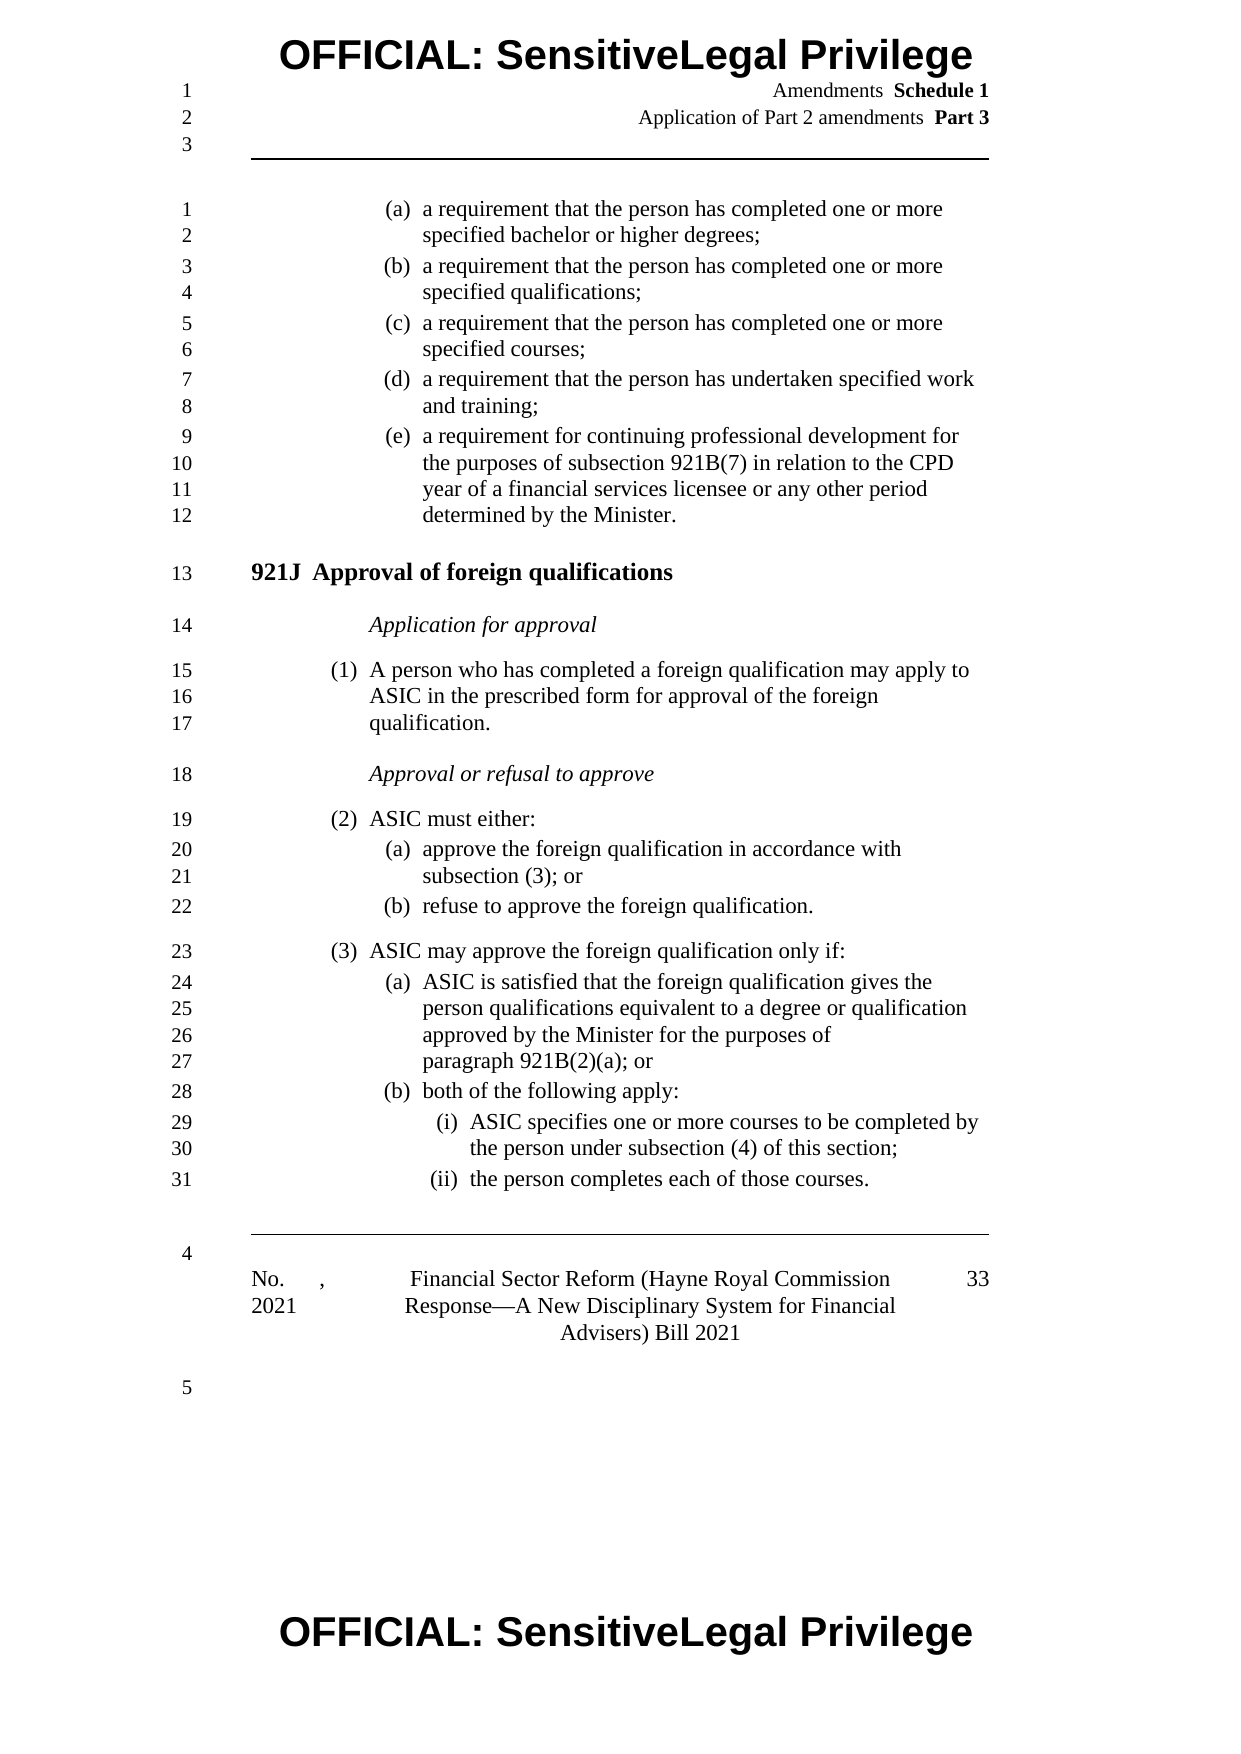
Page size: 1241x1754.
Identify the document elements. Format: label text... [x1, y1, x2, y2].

text (c) a requirement that the person has completed one or more specified courses; [251, 309, 989, 361]
text Approval or refusal to approve [369, 760, 989, 786]
text (1) A person who has completed a foreign qualification may apply to ASIC in the prescribed form for approval of the foreign qualification. [251, 656, 989, 735]
text (a) ASIC is satisfied that the foreign qualification gives the person qualifications equivalent to a degree or qualification approved by the Minister for the purposes of paragraph 921B(2)(a); or [251, 968, 989, 1073]
text (b) refuse to approve the foreign qualification. [251, 892, 989, 919]
text Application for approval [369, 611, 989, 637]
text (i) ASIC specifies one or more courses to be completed by the person under subsection (4) of this section; [251, 1108, 989, 1161]
text (e) a requirement for continuing professional development for the purposes of subsection 921B(7) in relation to the CPD year of a financial services licensee or any other period determined by the Minister. [251, 422, 989, 528]
text (ii) the person completes each of those courses. [251, 1165, 989, 1191]
text (3) ASIC may approve the foreign qualification only if: [251, 937, 989, 964]
text (d) a requirement that the person has undertaken specified work and training; [251, 366, 989, 418]
text (a) a requirement that the person has completed one or more specified bachelor or higher degrees; [251, 195, 989, 248]
text (a) approve the foreign qualification in accordance with subsection (3); or [251, 836, 989, 888]
text (b) both of the following apply: [251, 1078, 989, 1104]
text 921J Approval of foreign qualifications [251, 557, 989, 586]
text (2) ASIC must either: [251, 805, 989, 831]
text (b) a requirement that the person has completed one or more specified qualifications; [251, 252, 989, 304]
